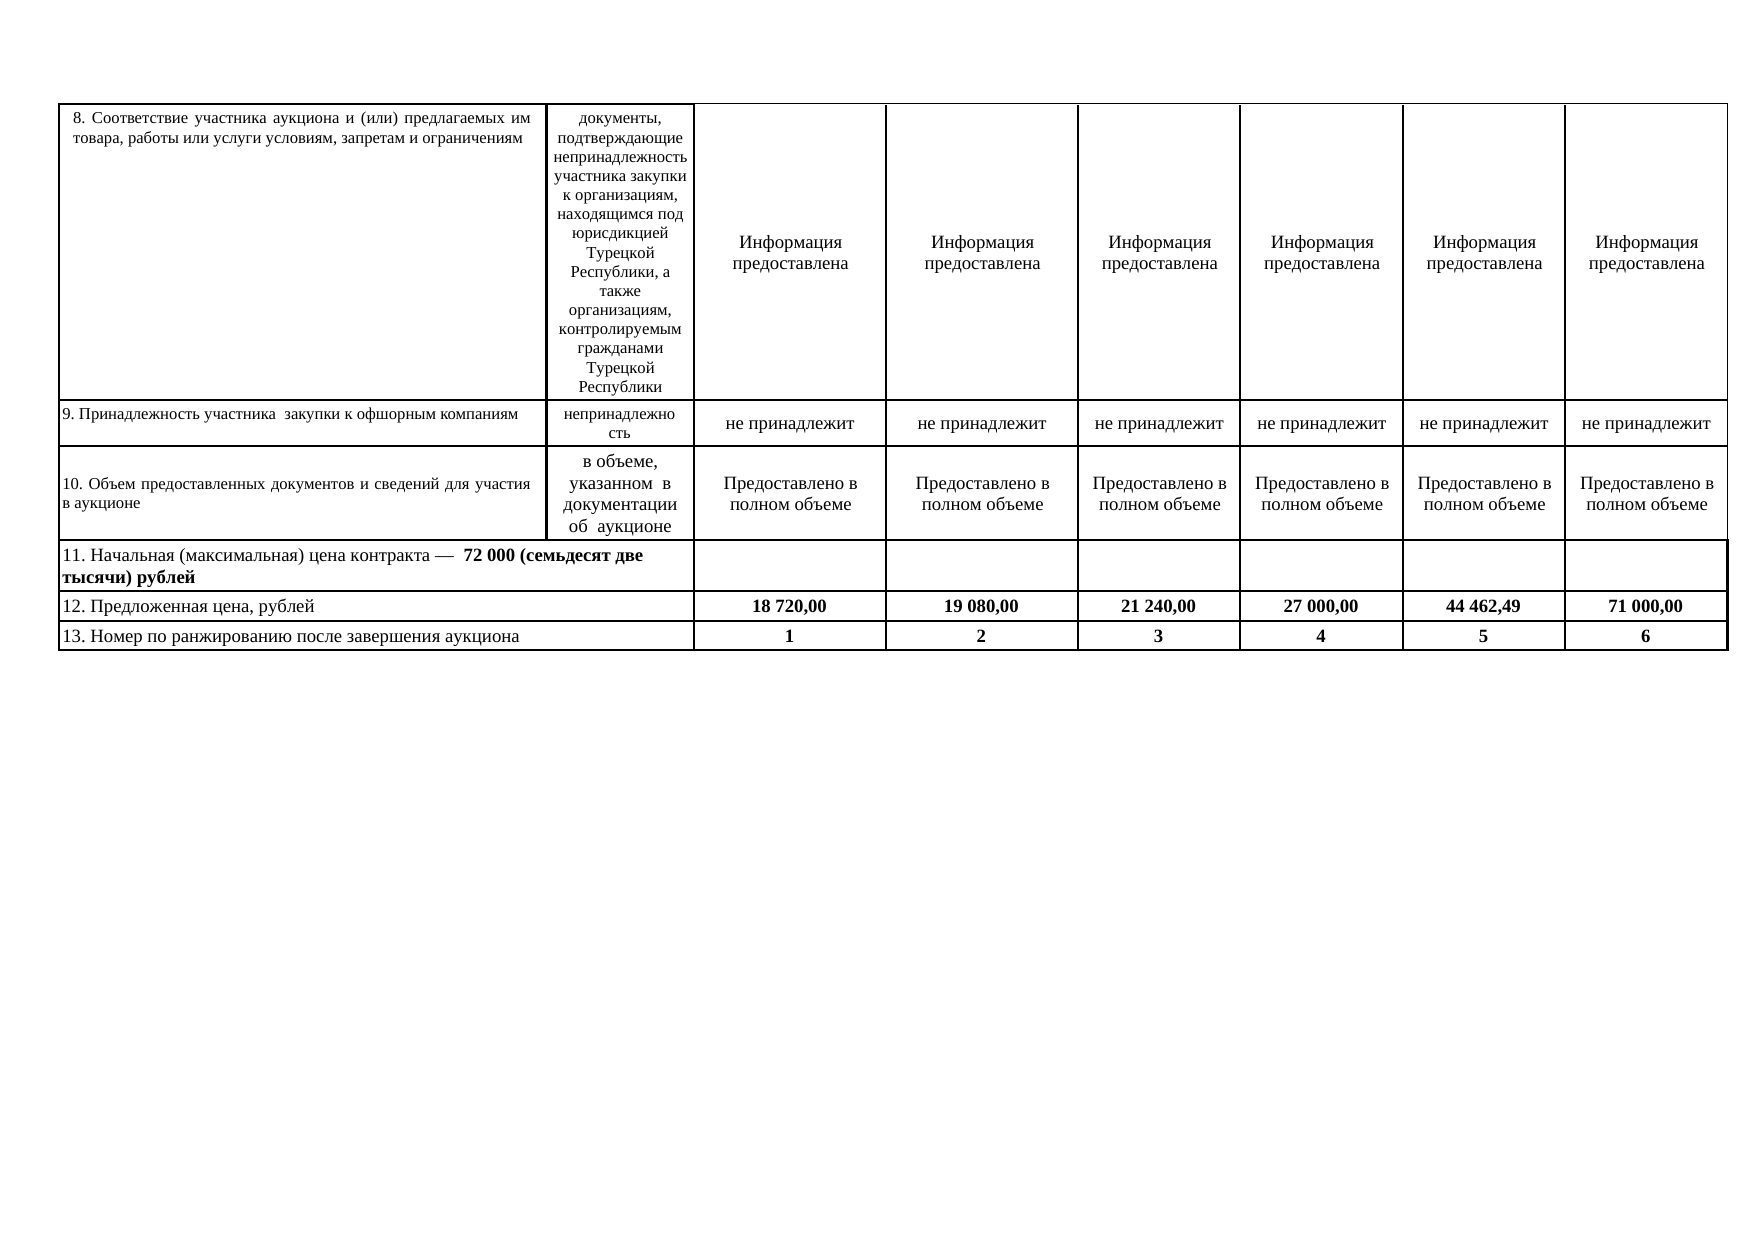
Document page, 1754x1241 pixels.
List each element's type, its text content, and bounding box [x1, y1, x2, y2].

table_cell 21 240,00 [1079, 592, 1239, 620]
table_cell [1404, 541, 1564, 590]
table_cell Предоставлено в полном объеме [1404, 447, 1564, 539]
table_cell не принадлежит [1241, 401, 1402, 445]
table_cell 4 [1241, 622, 1402, 649]
table_cell 6 [1566, 622, 1726, 649]
table_cell в объеме, указанном в документации об аукционе [548, 447, 693, 539]
table_cell Информация предоставлена [1403, 104, 1565, 399]
table_cell 5 [1404, 622, 1564, 649]
table_cell 19 080,00 [887, 592, 1077, 620]
table_cell документы, подтверждающие непринадлежность участника закупки к организациям, находящимся под юрисдикцией Турецкой Республики, а также организациям, контролируемым гражданами Турецкой Республики [548, 105, 693, 399]
table_cell [695, 541, 885, 590]
table_cell Информация предоставлена [886, 104, 1078, 399]
table_cell 18 720,00 [695, 592, 885, 620]
table_cell Предоставлено в полном объеме [887, 447, 1077, 539]
table_cell 2 [887, 622, 1077, 649]
table_cell Информация предоставлена [1240, 104, 1403, 399]
table_cell Предоставлено в полном объеме [1241, 447, 1402, 539]
table_cell 3 [1079, 622, 1239, 649]
table_cell 12. Предложенная цена, рублей [60, 592, 693, 620]
table_cell 13. Номер по ранжированию после завершения аукциона [60, 622, 693, 649]
table_cell 71 000,00 [1566, 592, 1726, 620]
table_cell 9. Принадлежность участника закупки к офшорным компаниям [60, 401, 545, 445]
table_cell Предоставлено в полном объеме [695, 447, 885, 539]
table_cell [1241, 541, 1402, 590]
table_cell 8. Соответствие участника аукциона и (или) предлагаемых им товара, работы или услуги условиям, запретам и ограничениям [60, 105, 545, 399]
table_cell Информация предоставлена [695, 104, 886, 399]
table_cell Информация предоставлена [1078, 104, 1240, 399]
table_cell непринадлежность [548, 401, 693, 445]
table_cell не принадлежит [1404, 401, 1564, 445]
table_cell 1 [695, 622, 885, 649]
table_cell [1566, 541, 1726, 590]
table_cell Предоставлено в полном объеме [1566, 447, 1727, 539]
table_cell 11. Начальная (максимальная) цена контракта — 72 000 (семьдесят две тысячи) рублей [60, 541, 693, 590]
table_cell Предоставлено в полном объеме [1079, 447, 1239, 539]
table_cell не принадлежит [695, 401, 885, 445]
table_cell 44 462,49 [1404, 592, 1564, 620]
table_cell не принадлежит [1566, 401, 1727, 445]
table_cell [1079, 541, 1239, 590]
table_cell Информация предоставлена [1565, 104, 1727, 399]
table_cell не принадлежит [1079, 401, 1239, 445]
table_cell [887, 541, 1077, 590]
table_cell 27 000,00 [1241, 592, 1402, 620]
table_cell не принадлежит [887, 401, 1077, 445]
table_cell 10. Объем предоставленных документов и сведений для участия в аукционе [60, 447, 545, 539]
